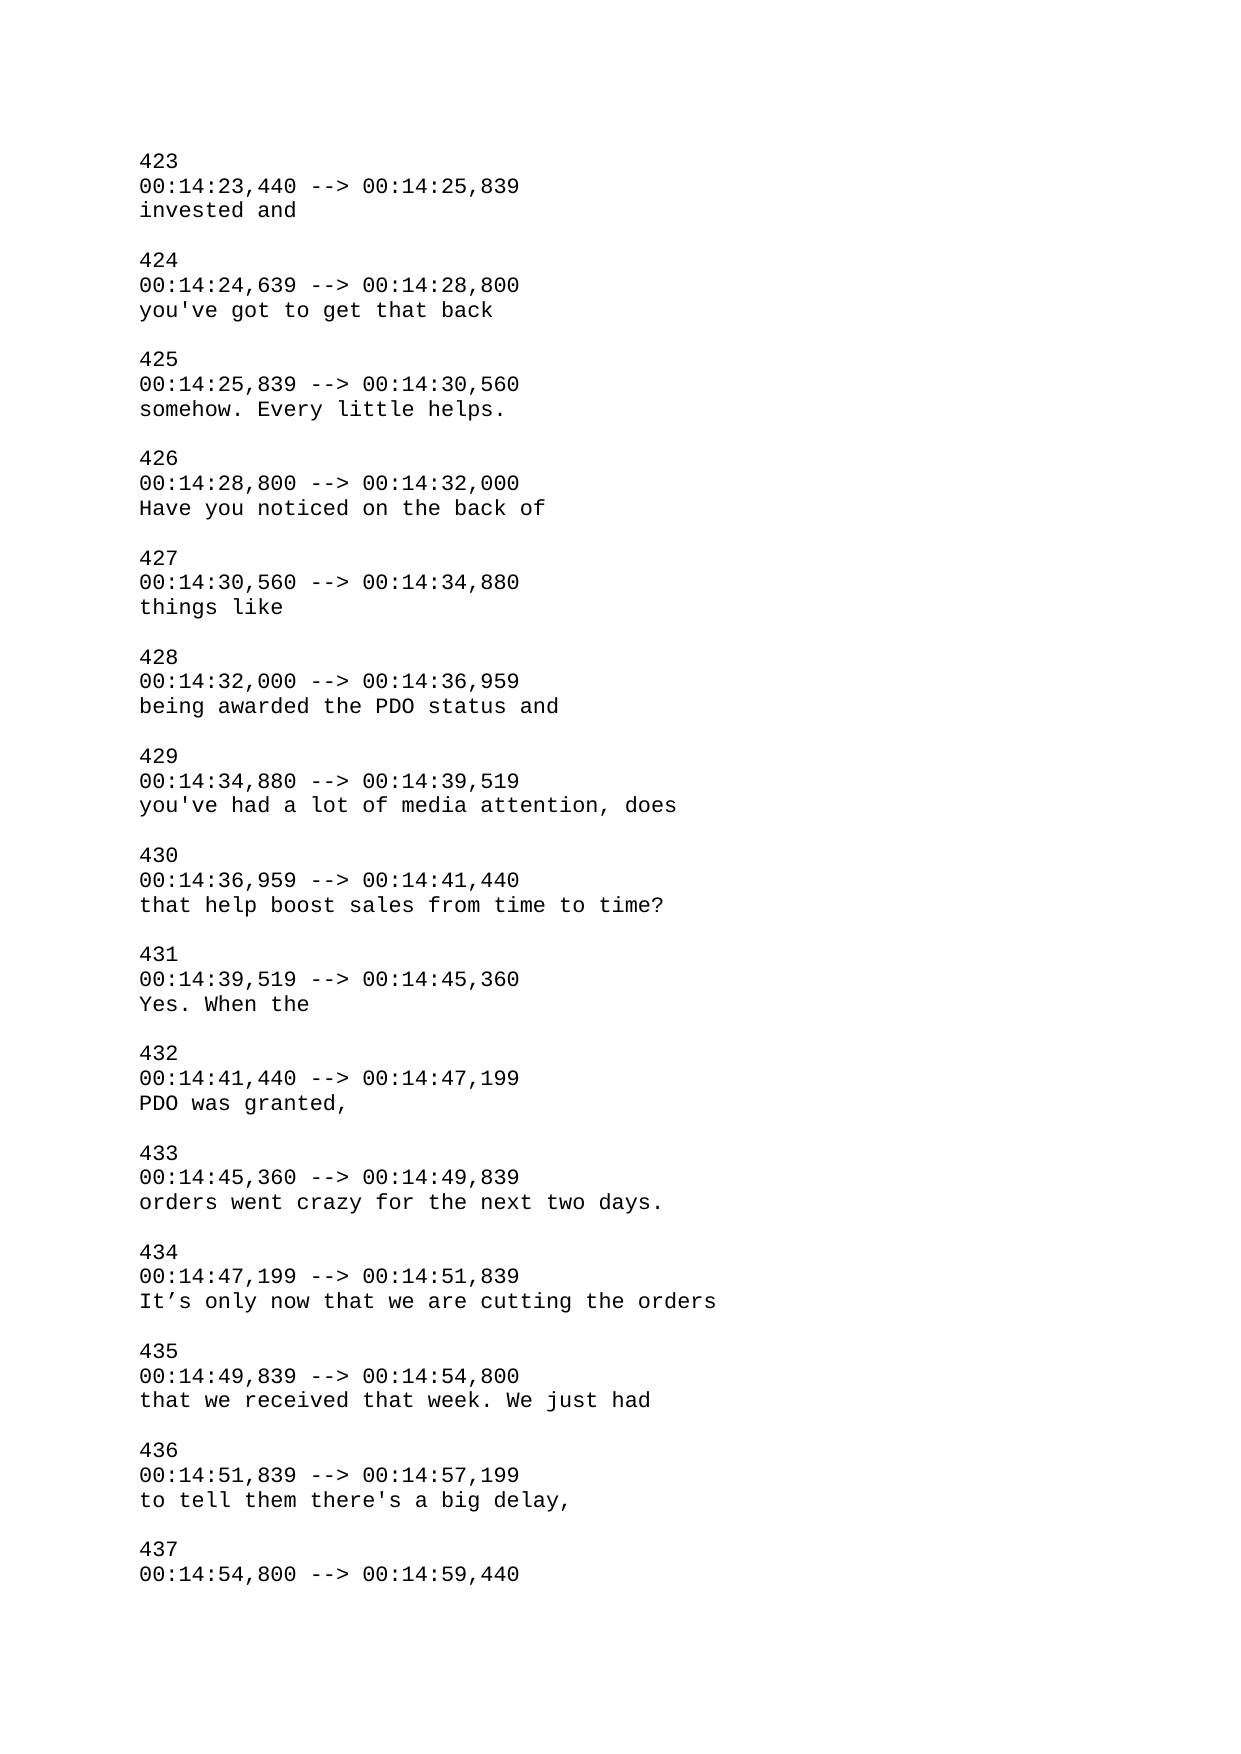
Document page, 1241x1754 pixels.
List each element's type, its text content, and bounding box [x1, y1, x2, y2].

text 425 [139, 348, 1101, 373]
text 00:14:45,360 --> 00:14:49,839 [139, 1166, 1101, 1191]
text 00:14:47,199 --> 00:14:51,839 [139, 1266, 1101, 1290]
text orders went crazy for the next two days. [139, 1191, 1101, 1216]
text you've got to get that back [139, 299, 1101, 323]
text that help boost sales from time to time? [139, 894, 1101, 918]
text 423 [139, 150, 1101, 175]
text 00:14:41,440 --> 00:14:47,199 [139, 1067, 1101, 1092]
text 428 [139, 646, 1101, 671]
text Yes. When the [139, 993, 1101, 1018]
text 435 [139, 1340, 1101, 1365]
text 430 [139, 844, 1101, 869]
text 00:14:32,000 --> 00:14:36,959 [139, 671, 1101, 695]
text to tell them there's a big delay, [139, 1489, 1101, 1513]
text PDO was granted, [139, 1092, 1101, 1117]
text 427 [139, 547, 1101, 571]
text 00:14:30,560 --> 00:14:34,880 [139, 571, 1101, 596]
text 00:14:23,440 --> 00:14:25,839 [139, 175, 1101, 199]
text that we received that week. We just had [139, 1389, 1101, 1414]
text 436 [139, 1439, 1101, 1464]
text 00:14:36,959 --> 00:14:41,440 [139, 869, 1101, 894]
text Have you noticed on the back of [139, 497, 1101, 522]
text somehow. Every little helps. [139, 398, 1101, 423]
text 00:14:25,839 --> 00:14:30,560 [139, 373, 1101, 398]
text 431 [139, 943, 1101, 968]
text things like [139, 596, 1101, 621]
text invested and [139, 199, 1101, 224]
text 00:14:39,519 --> 00:14:45,360 [139, 968, 1101, 993]
text being awarded the PDO status and [139, 695, 1101, 720]
text 426 [139, 447, 1101, 472]
text 00:14:54,800 --> 00:14:59,440 [139, 1563, 1101, 1588]
text It’s only now that we are cutting the orders [139, 1290, 1101, 1315]
text 00:14:51,839 --> 00:14:57,199 [139, 1464, 1101, 1489]
text 00:14:28,800 --> 00:14:32,000 [139, 472, 1101, 497]
text 00:14:49,839 --> 00:14:54,800 [139, 1365, 1101, 1389]
text 433 [139, 1142, 1101, 1166]
text 00:14:34,880 --> 00:14:39,519 [139, 770, 1101, 794]
text 437 [139, 1538, 1101, 1563]
text 429 [139, 745, 1101, 770]
text 424 [139, 249, 1101, 274]
text 434 [139, 1241, 1101, 1266]
text 00:14:24,639 --> 00:14:28,800 [139, 274, 1101, 299]
text 432 [139, 1042, 1101, 1067]
text you've had a lot of media attention, does [139, 794, 1101, 819]
